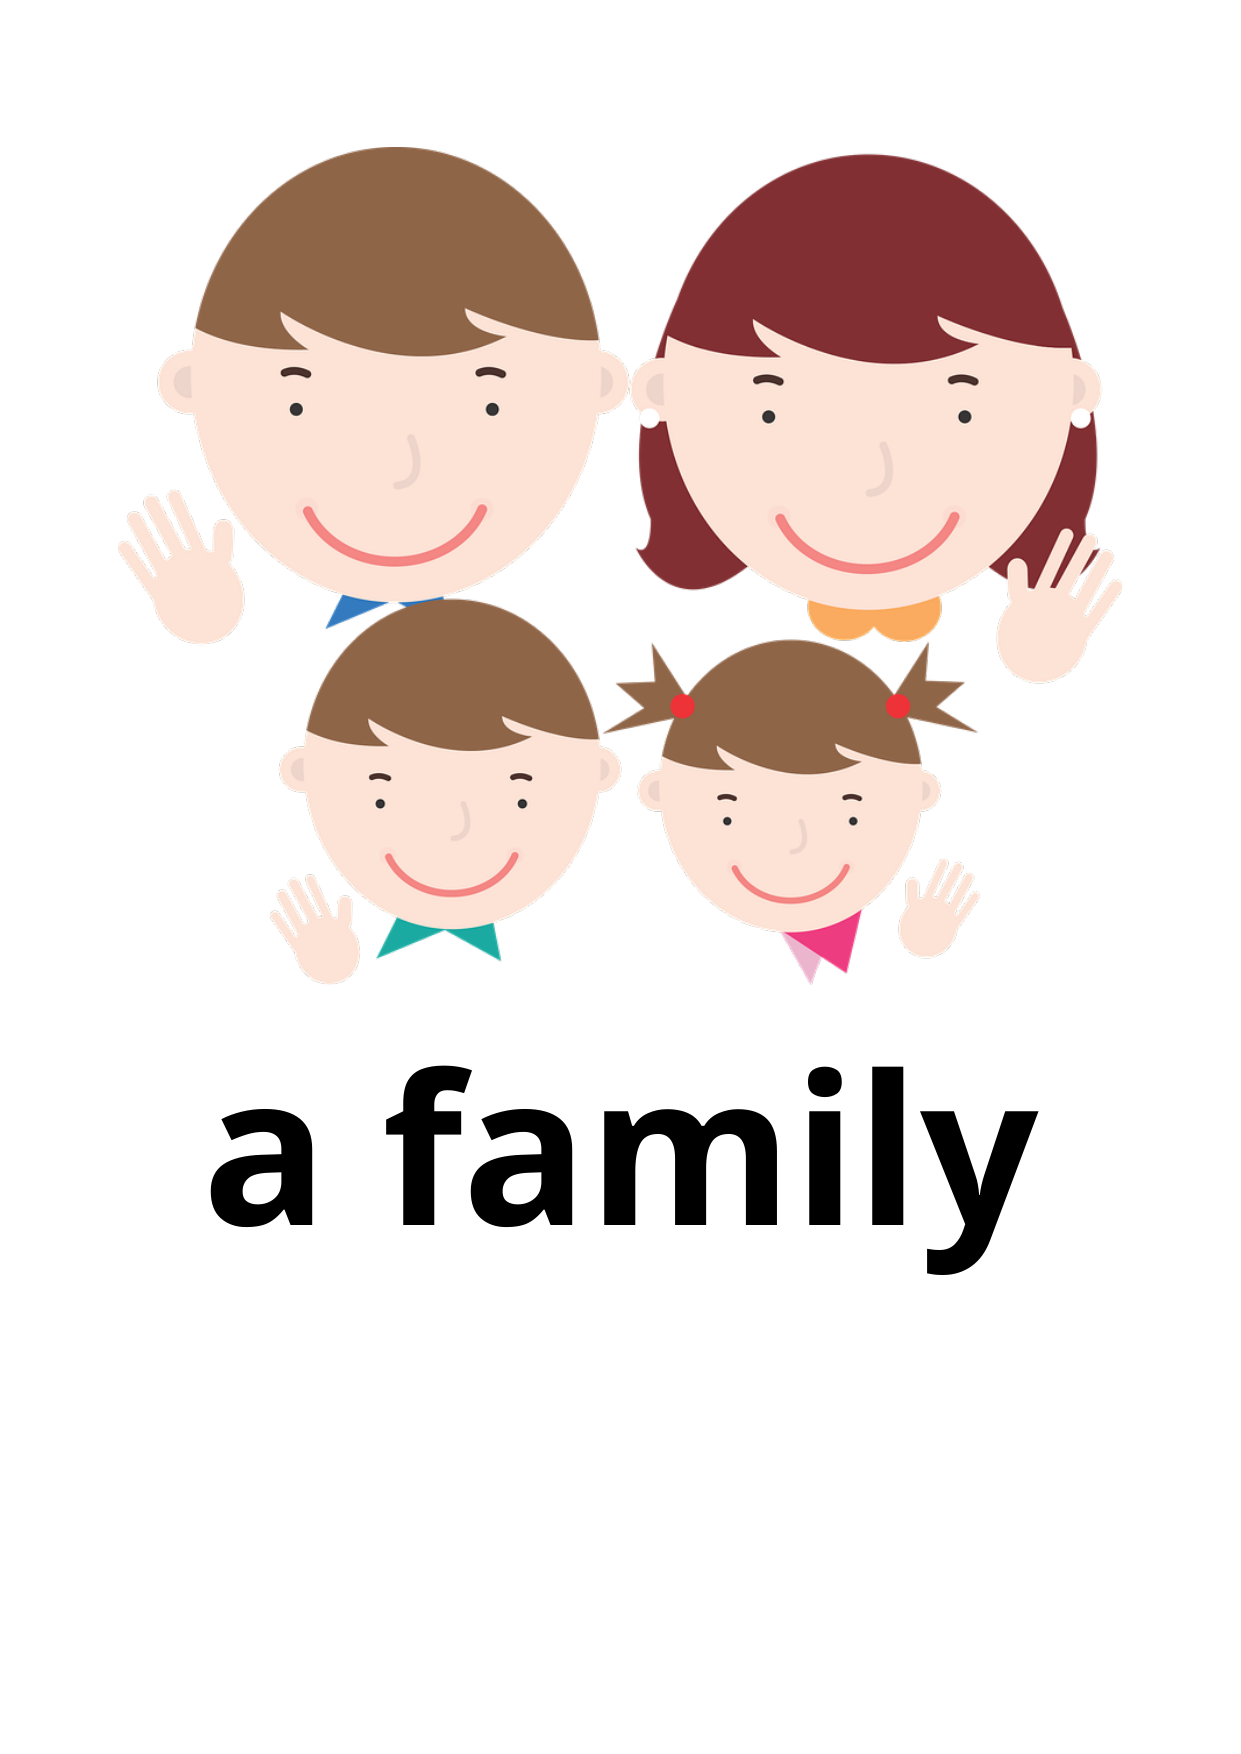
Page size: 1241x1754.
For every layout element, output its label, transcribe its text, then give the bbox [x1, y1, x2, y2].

picture [118, 147, 1123, 985]
text a family [118, 1003, 1122, 1287]
